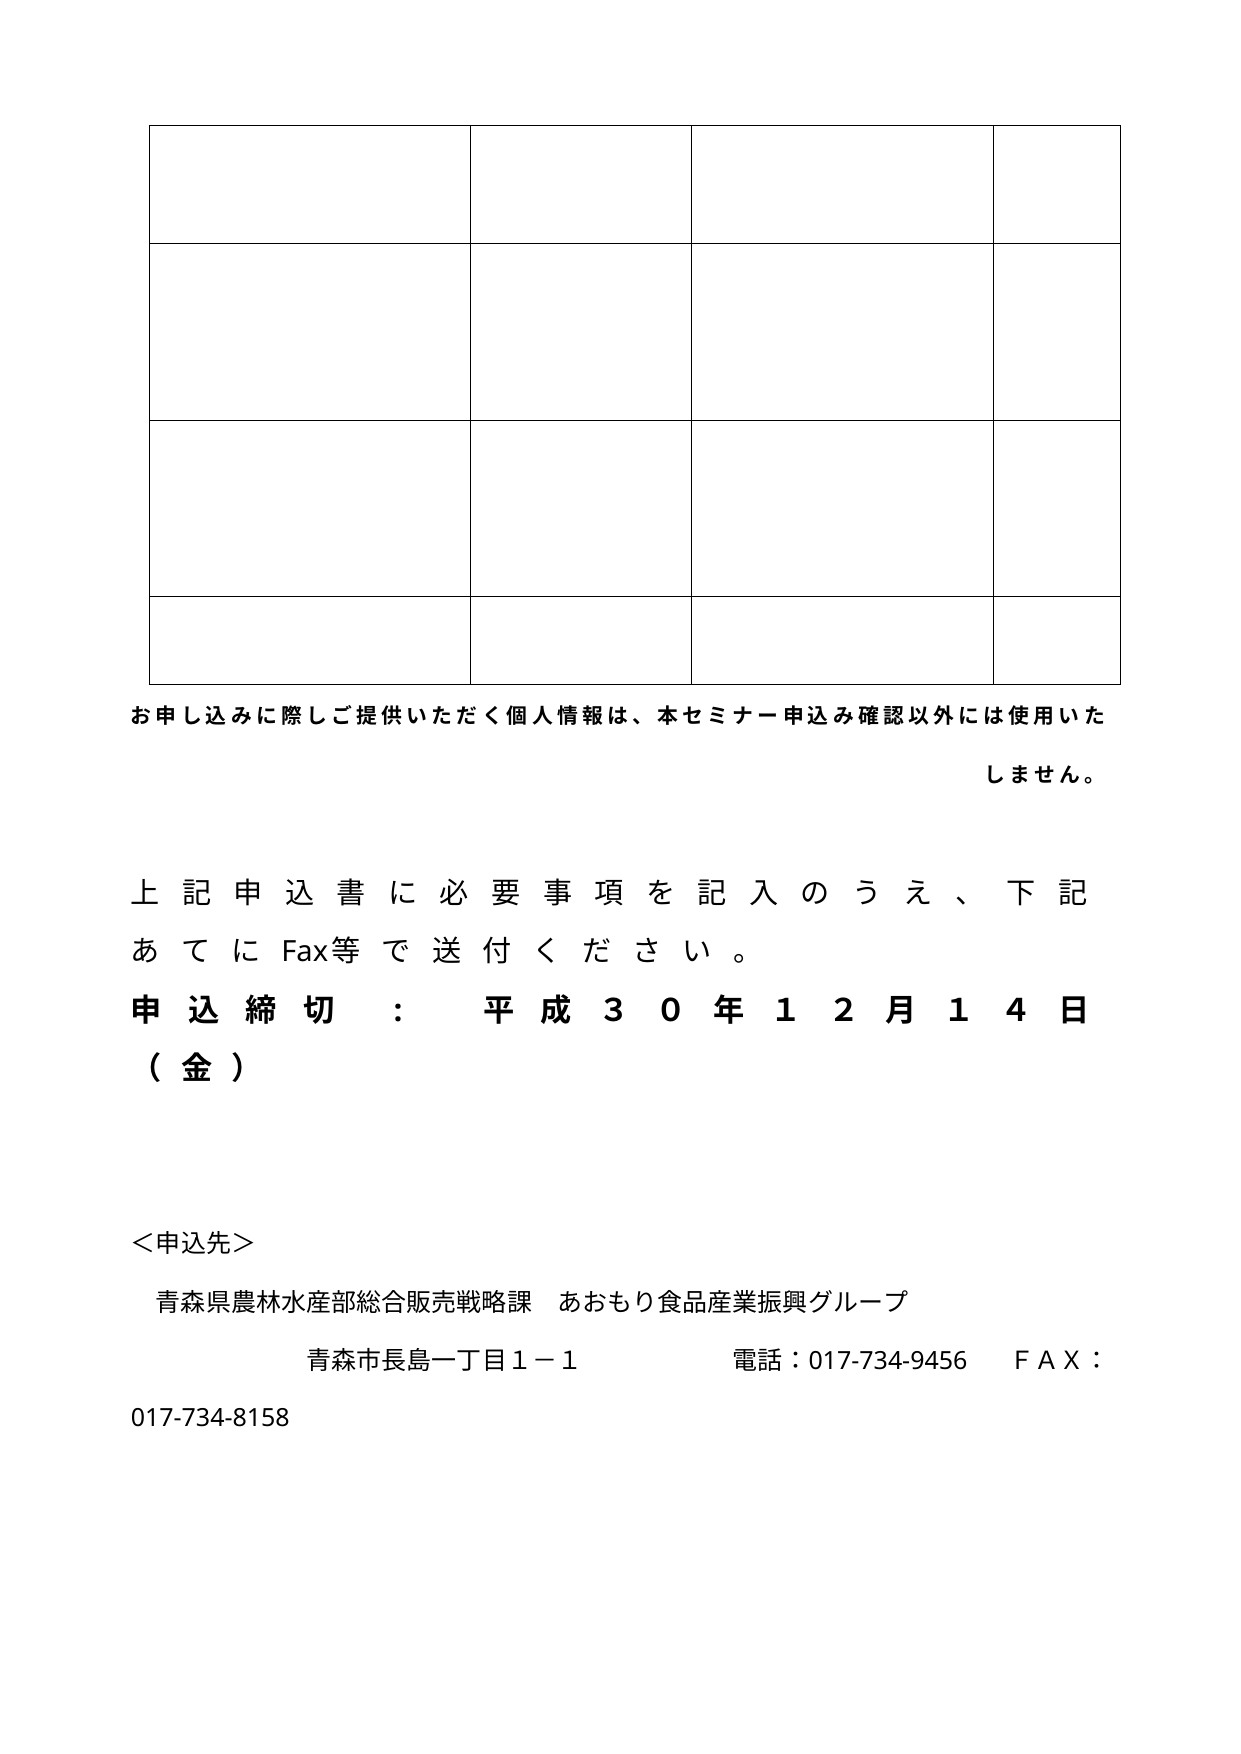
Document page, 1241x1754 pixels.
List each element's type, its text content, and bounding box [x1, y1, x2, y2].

table_cell [692, 597, 993, 684]
table_cell [994, 126, 1120, 243]
table_cell [150, 421, 470, 596]
text 上記申込書に必要事項を記入のうえ、下記あてにFax等で送付ください。 [131, 861, 1109, 978]
table_cell [994, 421, 1120, 596]
table_cell [692, 421, 993, 596]
text 青森市長島一丁目１－１ 電話：017-734-9456 ＦＡＸ：017-734-8158 [131, 1329, 1109, 1446]
text ＜申込先＞ [131, 1212, 1109, 1271]
table_cell [692, 244, 993, 419]
text お申し込みに際しご提供いただく個人情報は、本セミナー申込み確認以外には使用いたしません。 [131, 685, 1109, 802]
table_cell [471, 126, 691, 243]
table_cell [994, 597, 1120, 684]
table_cell [471, 421, 691, 596]
table_cell [471, 597, 691, 684]
table_cell [471, 244, 691, 419]
table_cell [150, 126, 470, 243]
table_cell [994, 244, 1120, 419]
text 申込締切 : 平成３０年１２月１４日（金） [131, 978, 1109, 1095]
table_cell [692, 126, 993, 243]
text 青森県農林水産部総合販売戦略課 あおもり食品産業振興グループ [131, 1271, 1109, 1329]
table_cell [150, 244, 470, 419]
table_cell [150, 597, 470, 684]
